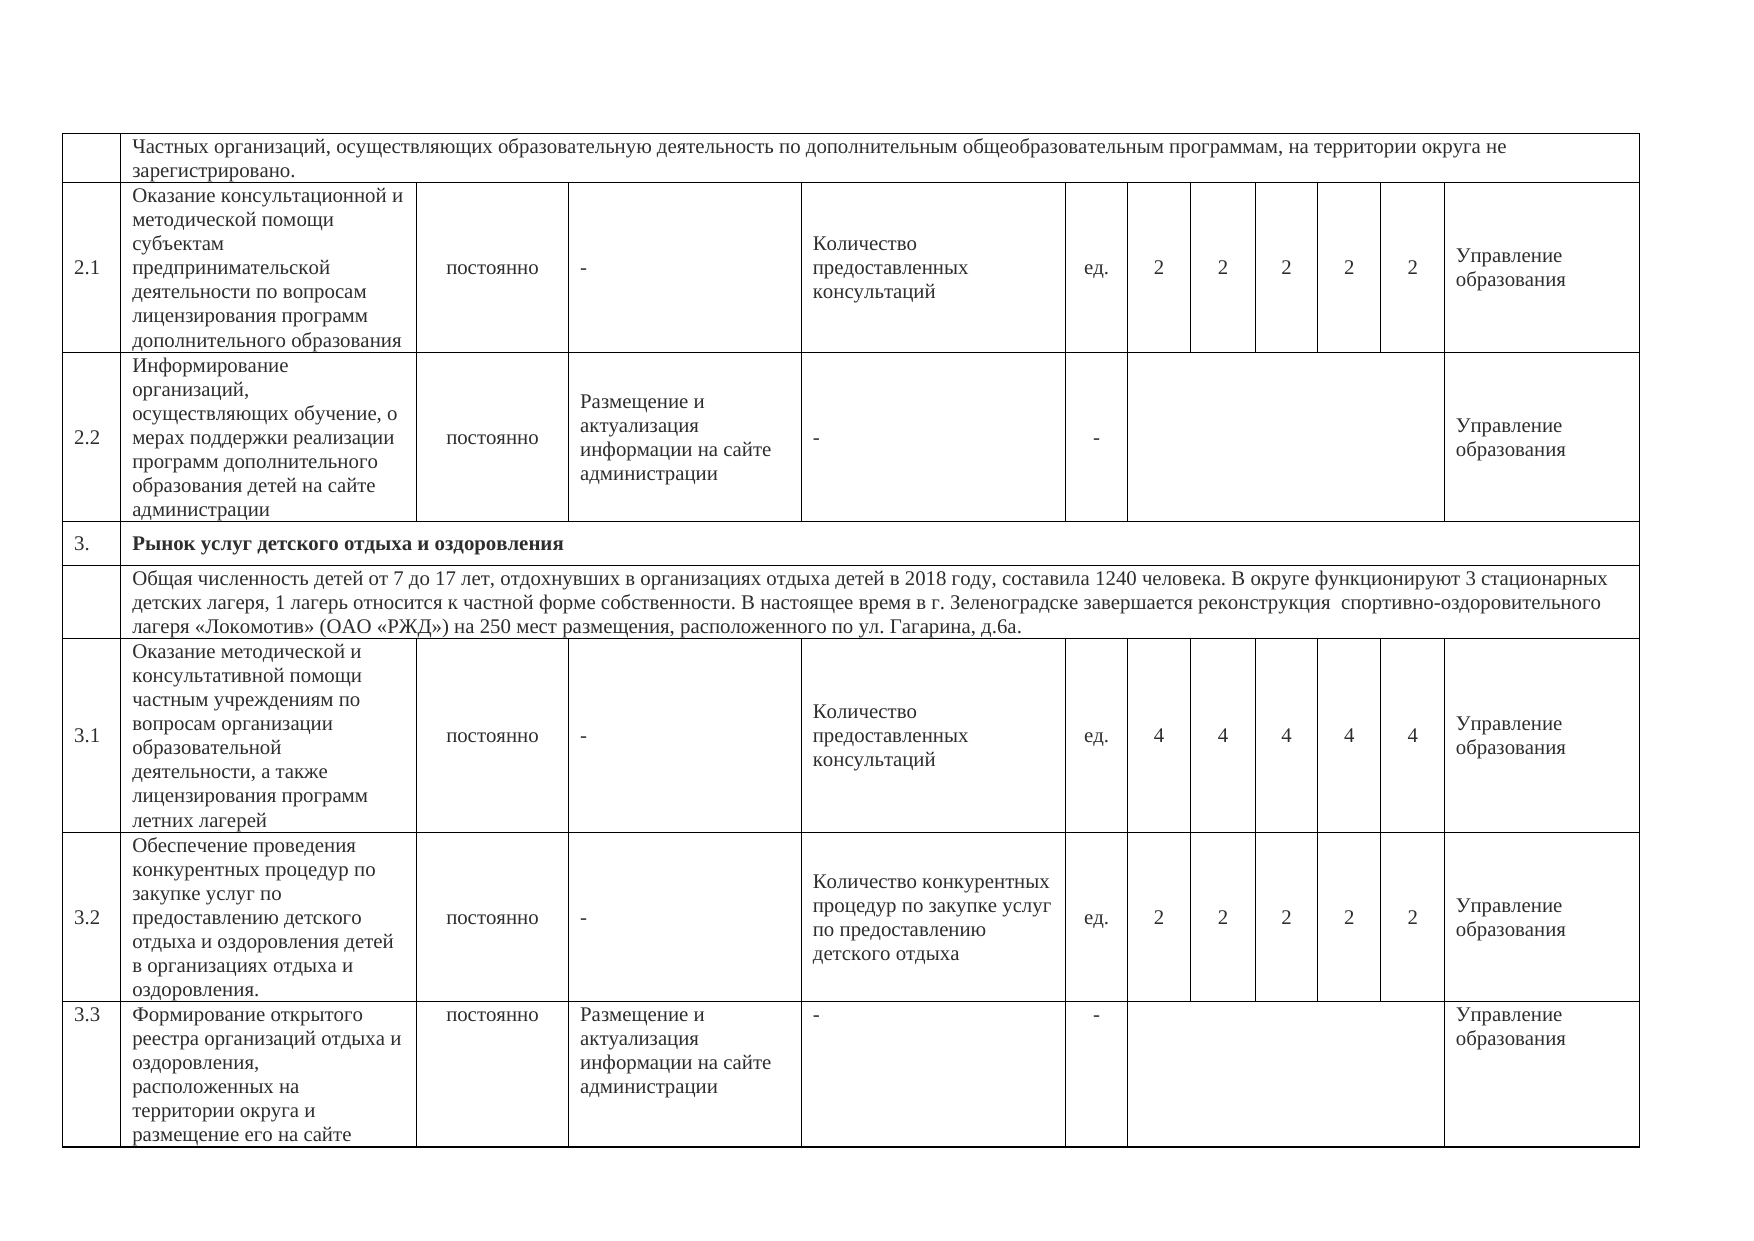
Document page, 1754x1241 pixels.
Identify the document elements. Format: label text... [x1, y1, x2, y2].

table_cell Рынок услуг детского отдыха и оздоровления [121, 522, 1639, 565]
table_cell Управление образования [1445, 639, 1639, 832]
table_cell 3. [63, 522, 120, 565]
table_cell - [1066, 353, 1127, 521]
table_cell - [569, 639, 801, 832]
table_cell ед. [1066, 639, 1127, 832]
table_cell 2 [1191, 833, 1255, 1001]
table_cell [63, 566, 120, 638]
table_cell Размещение и актуализация информации на сайте администрации [569, 353, 801, 521]
table_cell 4 [1318, 639, 1380, 832]
table_cell 2 [1191, 183, 1255, 352]
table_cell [569, 1002, 801, 1146]
table_cell постоянно [417, 833, 568, 1001]
table_cell Управление образования [1445, 353, 1639, 521]
table_cell 3.1 [63, 639, 120, 832]
table_cell Информирование организаций, осуществляющих обучение, о мерах поддержки реализации программ дополнительного образования детей на сайте администрации [121, 353, 416, 521]
table_cell - [1066, 1002, 1127, 1146]
table_cell - [802, 1002, 1065, 1146]
table_cell 2 [1318, 183, 1380, 352]
table_cell [1128, 1002, 1444, 1146]
table_cell Обеспечение проведения конкурентных процедур по закупке услуг по предоставлению детского отдыха и оздоровления детей в организациях отдыха и оздоровления. [121, 833, 416, 1001]
table_cell 3.2 [63, 833, 120, 1001]
table_cell 2 [1128, 183, 1190, 352]
table_cell 4 [1256, 639, 1317, 832]
table_cell 2.1 [63, 183, 120, 352]
table_cell постоянно [417, 639, 568, 832]
table_cell постоянно [417, 183, 568, 352]
table_cell [1128, 353, 1444, 521]
table_cell [63, 134, 120, 182]
table_cell 2 [1256, 183, 1317, 352]
table_cell Оказание консультационной и методической помощи субъектам предпринимательской деятельности по вопросам лицензирования программ дополнительного образования [121, 183, 416, 352]
table_cell 2 [1381, 183, 1444, 352]
table_cell 4 [1191, 639, 1255, 832]
table_cell 4 [1128, 639, 1190, 832]
table_cell 2.2 [63, 353, 120, 521]
table_cell 4 [1381, 639, 1444, 832]
table_cell Управление образования [1445, 183, 1639, 352]
table_cell 2 [1128, 833, 1190, 1001]
table_cell Управление образования [1445, 833, 1639, 1001]
table_cell 2 [1318, 833, 1380, 1001]
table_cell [1445, 1002, 1639, 1146]
table_cell - [569, 833, 801, 1001]
table_cell - [569, 183, 801, 352]
table_cell Общая численность детей от 7 до 17 лет, отдохнувших в организациях отдыха детей в 2018 году, составила 1240 человека. В округе функционируют 3 стационарных детских лагеря, 1 лагерь относится к частной форме собственности. В настоящее время в г. Зеленоградске завершается реконструкция спортивно-оздоровительного лагеря «Локомотив» (ОАО «РЖД») на 250 мест размещения, расположенного по ул. Гагарина, д.6а. [121, 566, 1639, 638]
table_cell 3.3 [63, 1002, 120, 1146]
table_cell ед. [1066, 833, 1127, 1001]
table_cell Количество конкурентных процедур по закупке услуг по предоставлению детского отдыха [802, 833, 1065, 1001]
table_cell 2 [1256, 833, 1317, 1001]
table_cell ед. [1066, 183, 1127, 352]
table_cell Количество предоставленных консультаций [802, 639, 1065, 832]
table_cell 2 [1381, 833, 1444, 1001]
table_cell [121, 1002, 416, 1146]
table_cell постоянно [417, 1002, 568, 1146]
table_cell Количество предоставленных консультаций [802, 183, 1065, 352]
table_cell - [802, 353, 1065, 521]
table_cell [121, 134, 1639, 182]
table_cell постоянно [417, 353, 568, 521]
table_cell Оказание методической и консультативной помощи частным учреждениям по вопросам организации образовательной деятельности, а также лицензирования программ летних лагерей [121, 639, 416, 832]
